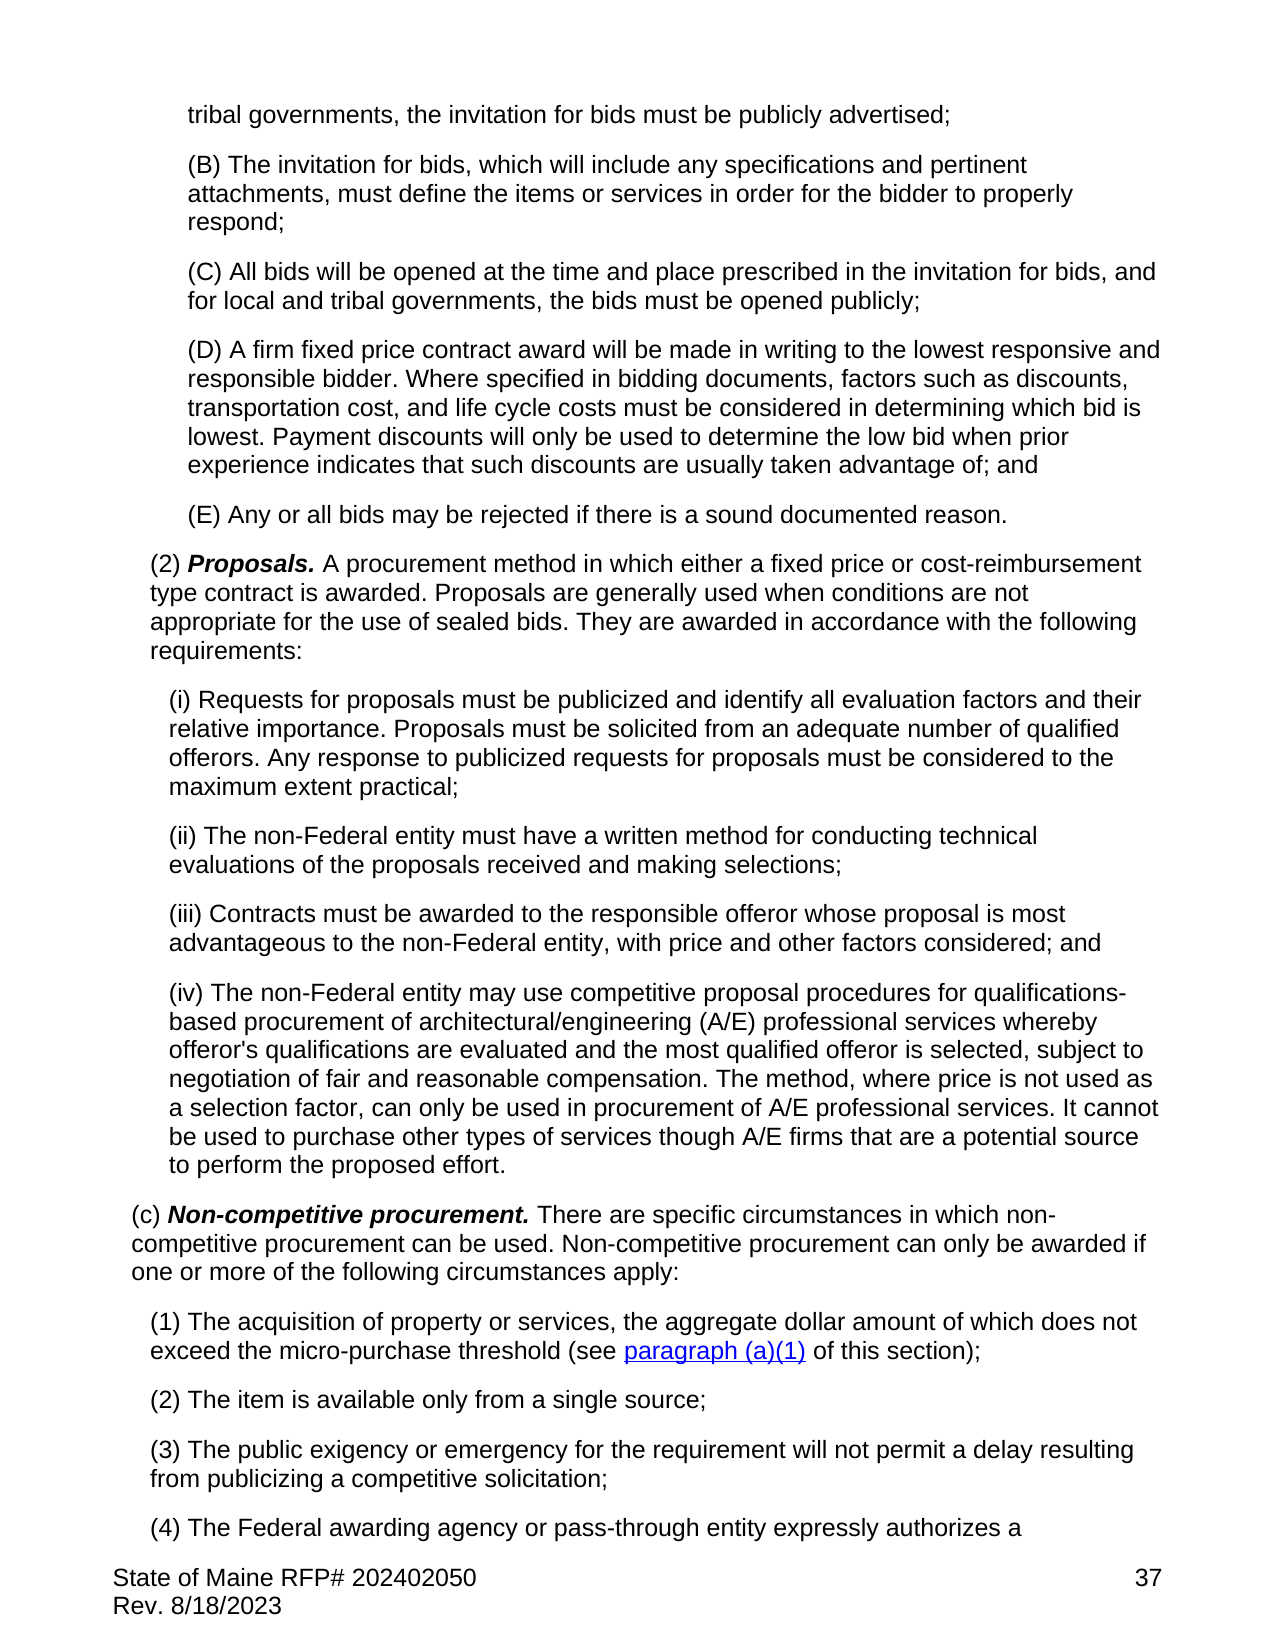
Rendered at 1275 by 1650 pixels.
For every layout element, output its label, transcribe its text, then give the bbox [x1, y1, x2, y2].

text (2) The item is available only from a single source; [150, 1385, 1162, 1414]
text (iii) Contracts must be awarded to the responsible offeror whose proposal is most advantageous to the non-Federal entity, with price and other factors considered; and [169, 899, 1162, 957]
text (c) Non-competitive procurement. There are specific circumstances in which non-competitive procurement can be used. Non-competitive procurement can only be awarded if one or more of the following circumstances apply: [131, 1200, 1162, 1286]
text (3) The public exigency or emergency for the requirement will not permit a delay resulting from publicizing a competitive solicitation; [150, 1435, 1162, 1492]
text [150, 1513, 1162, 1542]
text (2) Proposals. A procurement method in which either a fixed price or cost-reimbursement type contract is awarded. Proposals are generally used when conditions are not appropriate for the use of sealed bids. They are awarded in accordance with the following requirements: [150, 549, 1162, 664]
text (E) Any or all bids may be rejected if there is a sound documented reason. [187, 500, 1162, 529]
text (D) A firm fixed price contract award will be made in writing to the lowest responsive and responsible bidder. Where specified in bidding documents, factors such as discounts, transportation cost, and life cycle costs must be considered in determining which bid is lowest. Payment discounts will only be used to determine the low bid when prior experience indicates that such discounts are usually taken advantage of; and [187, 335, 1162, 479]
text (iv) The non-Federal entity may use competitive proposal procedures for qualifications-based procurement of architectural/engineering (A/E) professional services whereby offeror's qualifications are evaluated and the most qualified offeror is selected, subject to negotiation of fair and reasonable compensation. The method, where price is not used as a selection factor, can only be used in procurement of A/E professional services. It cannot be used to purchase other types of services though A/E firms that are a potential source to perform the proposed effort. [169, 978, 1162, 1179]
text (ii) The non-Federal entity must have a written method for conducting technical evaluations of the proposals received and making selections; [169, 821, 1162, 879]
text (1) The acquisition of property or services, the aggregate dollar amount of which does not exceed the micro-purchase threshold (see paragraph (a)(1) of this section); [150, 1307, 1162, 1364]
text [187, 100, 1162, 129]
text (i) Requests for proposals must be publicized and identify all evaluation factors and their relative importance. Proposals must be solicited from an adequate number of qualified offerors. Any response to publicized requests for proposals must be considered to the maximum extent practical; [169, 685, 1162, 800]
text (B) The invitation for bids, which will include any specifications and pertinent attachments, must define the items or services in order for the bidder to properly respond; [187, 150, 1162, 236]
text (C) All bids will be opened at the time and place prescribed in the invitation for bids, and for local and tribal governments, the bids must be opened publicly; [187, 257, 1162, 314]
